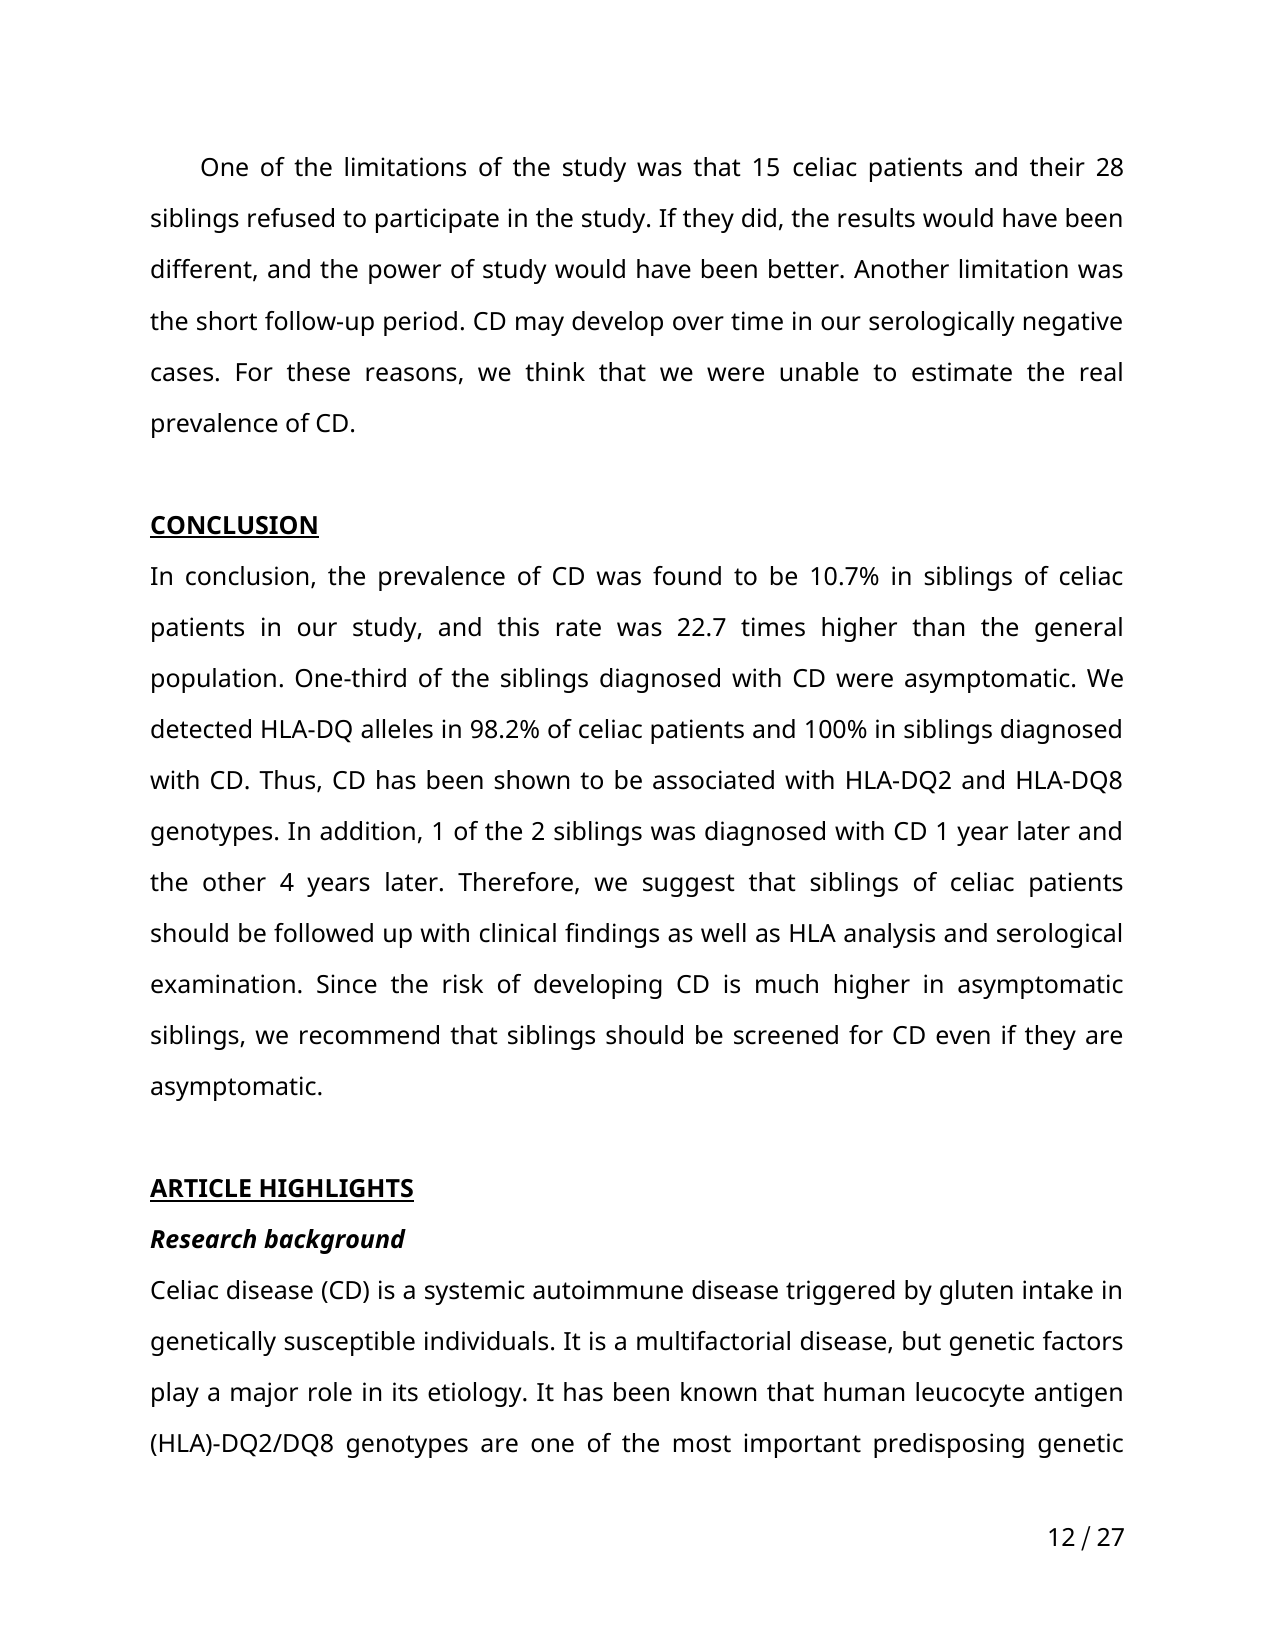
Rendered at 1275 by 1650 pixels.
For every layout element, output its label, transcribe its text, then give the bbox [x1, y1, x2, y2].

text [150, 1273, 1125, 1460]
text One of the limitations of the study was that 15 celiac patients and their 28 siblings refused to participate in the study. If they did, the results would have been different, and the power of study would have been better. Another limitation was the short follow-up period. CD may develop over time in our serologically negative cases. For these reasons, we think that we were unable to estimate the real prevalence of CD. [150, 150, 1125, 439]
text ARTICLE HIGHLIGHTS [150, 1171, 1125, 1205]
text In conclusion, the prevalence of CD was found to be 10.7% in siblings of celiac patients in our study, and this rate was 22.7 times higher than the general population. One-third of the siblings diagnosed with CD were asymptomatic. We detected HLA-DQ alleles in 98.2% of celiac patients and 100% in siblings diagnosed with CD. Thus, CD has been shown to be associated with HLA-DQ2 and HLA-DQ8 genotypes. In addition, 1 of the 2 siblings was diagnosed with CD 1 year later and the other 4 years later. Therefore, we suggest that siblings of celiac patients should be followed up with clinical findings as well as HLA analysis and serological examination. Since the risk of developing CD is much higher in asymptomatic siblings, we recommend that siblings should be screened for CD even if they are asymptomatic. [150, 558, 1125, 1103]
text CONCLUSION [150, 507, 1125, 541]
text Research background [150, 1222, 1125, 1256]
